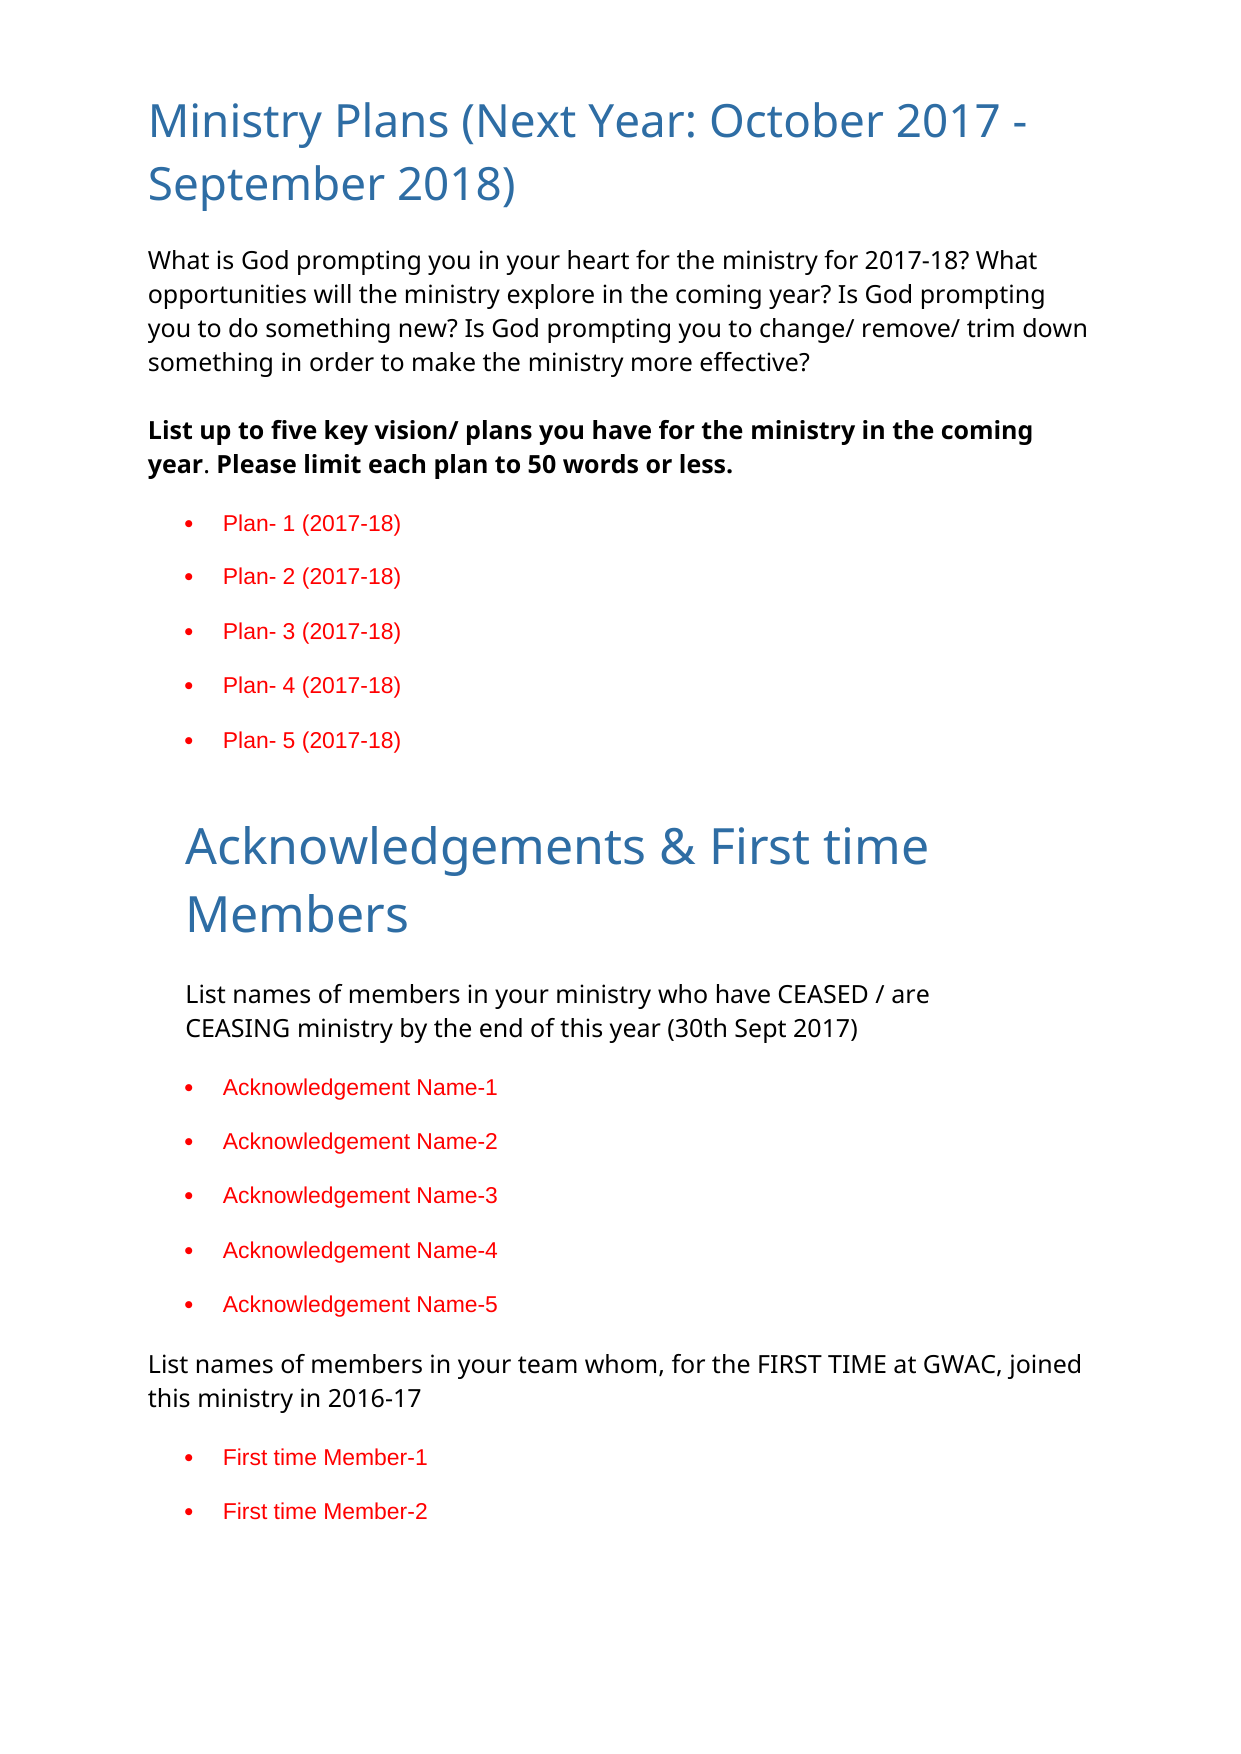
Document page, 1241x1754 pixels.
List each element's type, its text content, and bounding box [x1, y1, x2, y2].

subtitle Ministry Plans (Next Year: October 2017 - September 2018) [148, 89, 1090, 213]
list First time Member-1 [185, 1444, 1090, 1498]
text What is God prompting you in your heart for the ministry for 2017-18? What opportunities will the ministry explore in the coming year? Is God prompting you to do something new? Is God prompting you to change/ remove/ trim down something in order to make the ministry more effective? List up to five key vision/ plans you have for the ministry in the coming year. Please limit each plan to 50 words or less. [148, 243, 1090, 481]
list Plan- 5 (2017-18) [185, 727, 1090, 753]
text List names of members in your ministry who have CEASED / are CEASING ministry by the end of this year (30th Sept 2017) [185, 976, 1090, 1044]
list Plan- 3 (2017-18) [185, 618, 1090, 644]
list Acknowledgement Name-1 [185, 1073, 1090, 1128]
list Plan- 2 (2017-18) [185, 563, 1090, 589]
text List names of members in your team whom, for the FIRST TIME at GWAC, joined this ministry in 2016-17 [148, 1347, 1090, 1415]
list Plan- 1 (2017-18) [185, 510, 1090, 537]
list Acknowledgement Name-4 [185, 1237, 1090, 1291]
list Acknowledgement Name-5 [185, 1291, 1090, 1317]
list First time Member-2 [185, 1498, 1090, 1553]
list Acknowledgement Name-2 [185, 1128, 1090, 1182]
list Acknowledgement Name-3 [185, 1182, 1090, 1237]
list Plan- 4 (2017-18) [185, 672, 1090, 727]
subtitle Acknowledgements & First time Members [185, 811, 1090, 947]
